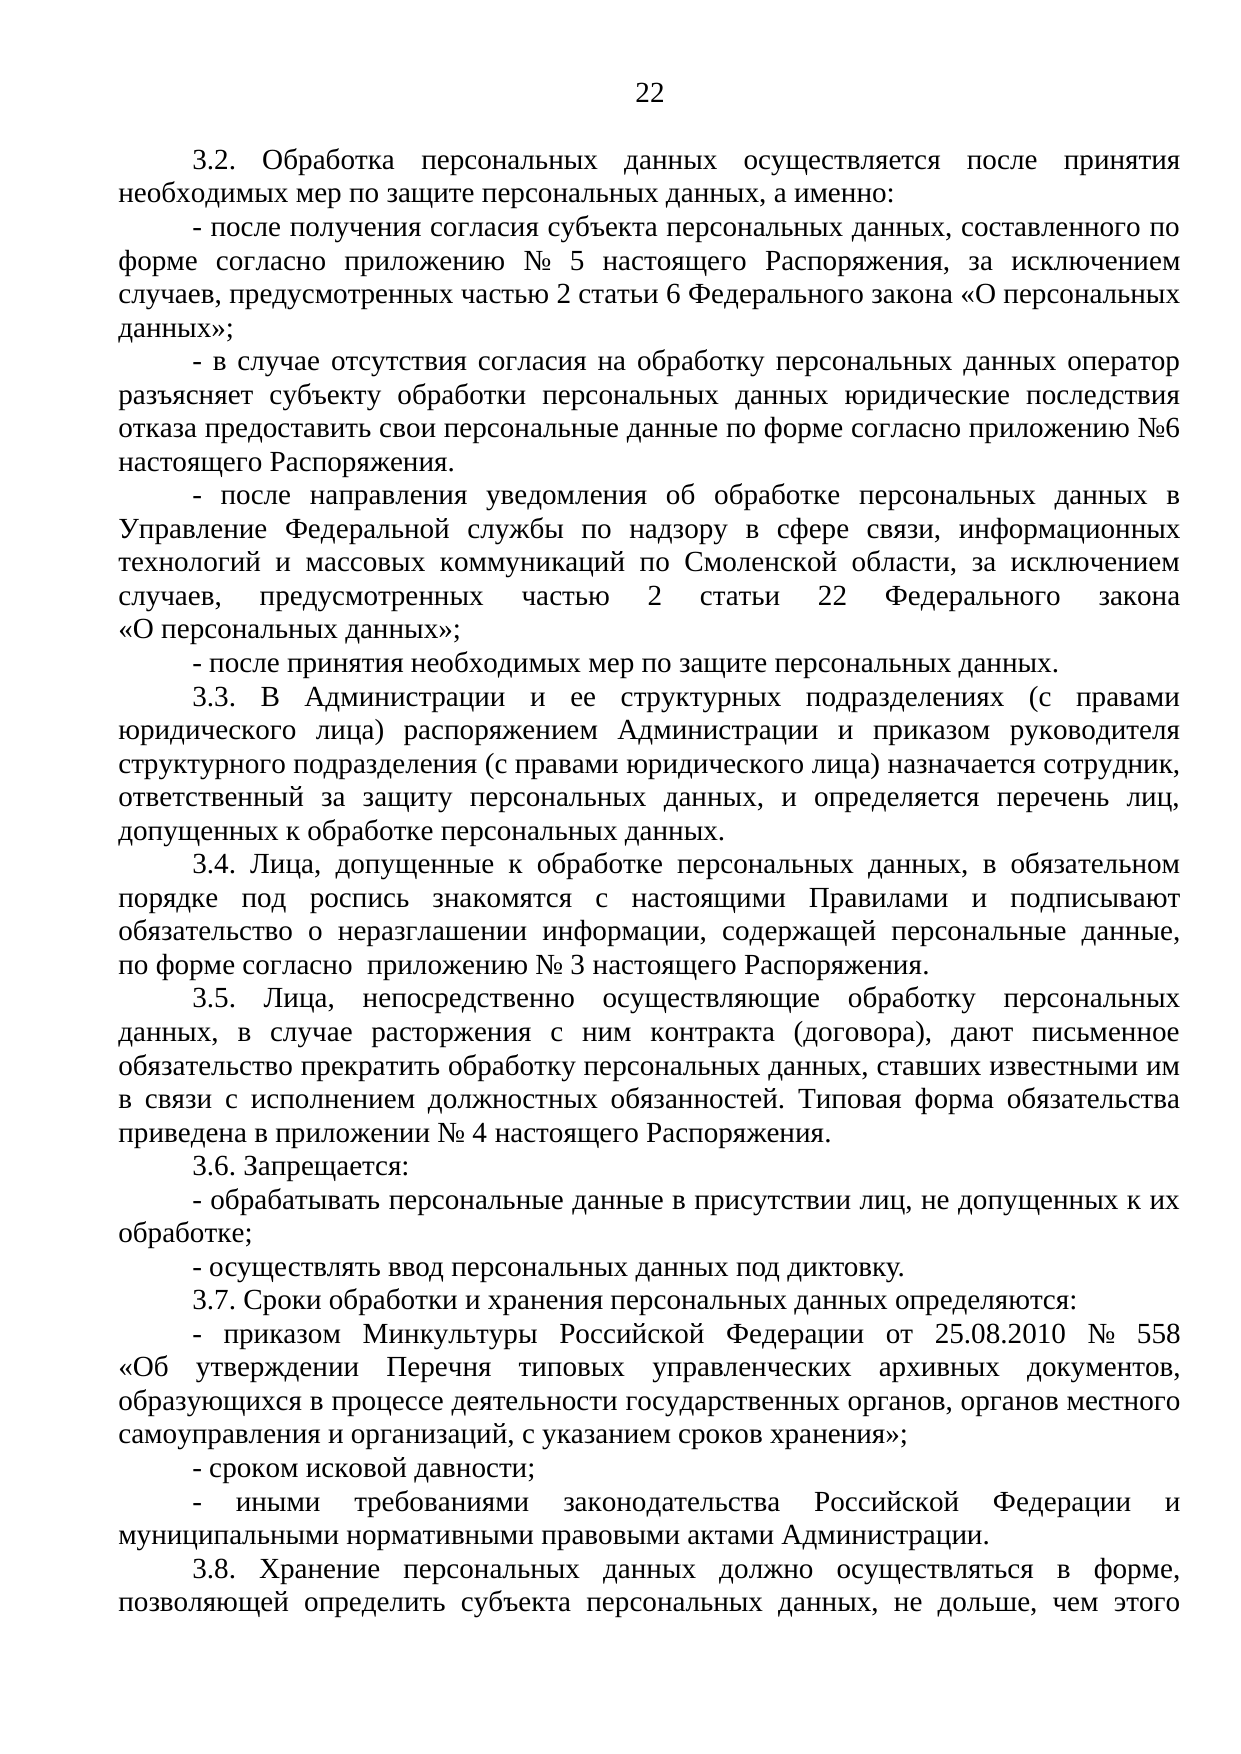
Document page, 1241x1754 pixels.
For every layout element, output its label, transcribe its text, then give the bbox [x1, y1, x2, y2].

text - приказом Минкультуры Российской Федерации от 25.08.2010 № 558 «Об утверждении Перечня типовых управленческих архивных документов, образующихся в процессе деятельности государственных органов, органов местного самоуправления и организаций, с указанием сроков хранения»; [118, 1316, 1181, 1450]
text - после направления уведомления об обработке персональных данных в Управление Федеральной службы по надзору в сфере связи, информационных технологий и массовых коммуникаций по Смоленской области, за исключением случаев, предусмотренных частью 2 статьи 22 Федерального закона «О персональных данных»; [118, 477, 1181, 645]
text - осуществлять ввод персональных данных под диктовку. [118, 1249, 1181, 1282]
text - в случае отсутствия согласия на обработку персональных данных оператор разъясняет субъекту обработки персональных данных юридические последствия отказа предоставить свои персональные данные по форме согласно приложению №6 настоящего Распоряжения. [118, 343, 1181, 477]
text 3.4. Лица, допущенные к обработке персональных данных, в обязательном порядке под роспись знакомятся с настоящими Правилами и подписывают обязательство о неразглашении информации, содержащей персональные данные, по форме согласно приложению № 3 настоящего Распоряжения. [118, 846, 1181, 981]
text - обрабатывать персональные данные в присутствии лиц, не допущенных к их обработке; [118, 1182, 1181, 1249]
text - иными требованиями законодательства Российской Федерации и муниципальными нормативными правовыми актами Администрации. [118, 1484, 1181, 1551]
text 3.3. В Администрации и ее структурных подразделениях (с правами юридического лица) распоряжением Администрации и приказом руководителя структурного подразделения (с правами юридического лица) назначается сотрудник, ответственный за защиту персональных данных, и определяется перечень лиц, допущенных к обработке персональных данных. [118, 679, 1181, 846]
text 3.7. Сроки обработки и хранения персональных данных определяются: [118, 1282, 1181, 1316]
text 3.2. Обработка персональных данных осуществляется после принятия необходимых мер по защите персональных данных, а именно: [118, 142, 1181, 209]
text - после принятия необходимых мер по защите персональных данных. [118, 645, 1181, 679]
text 3.6. Запрещается: [118, 1148, 1181, 1182]
text - сроком исковой давности; [118, 1450, 1181, 1484]
text 3.5. Лица, непосредственно осуществляющие обработку персональных данных, в случае расторжения с ним контракта (договора), дают письменное обязательство прекратить обработку персональных данных, ставших известными им в связи с исполнением должностных обязанностей. Типовая форма обязательства приведена в приложении № 4 настоящего Распоряжения. [118, 981, 1181, 1148]
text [118, 1551, 1181, 1618]
text - после получения согласия субъекта персональных данных, составленного по форме согласно приложению № 5 настоящего Распоряжения, за исключением случаев, предусмотренных частью 2 статьи 6 Федерального закона «О персональных данных»; [118, 209, 1181, 343]
